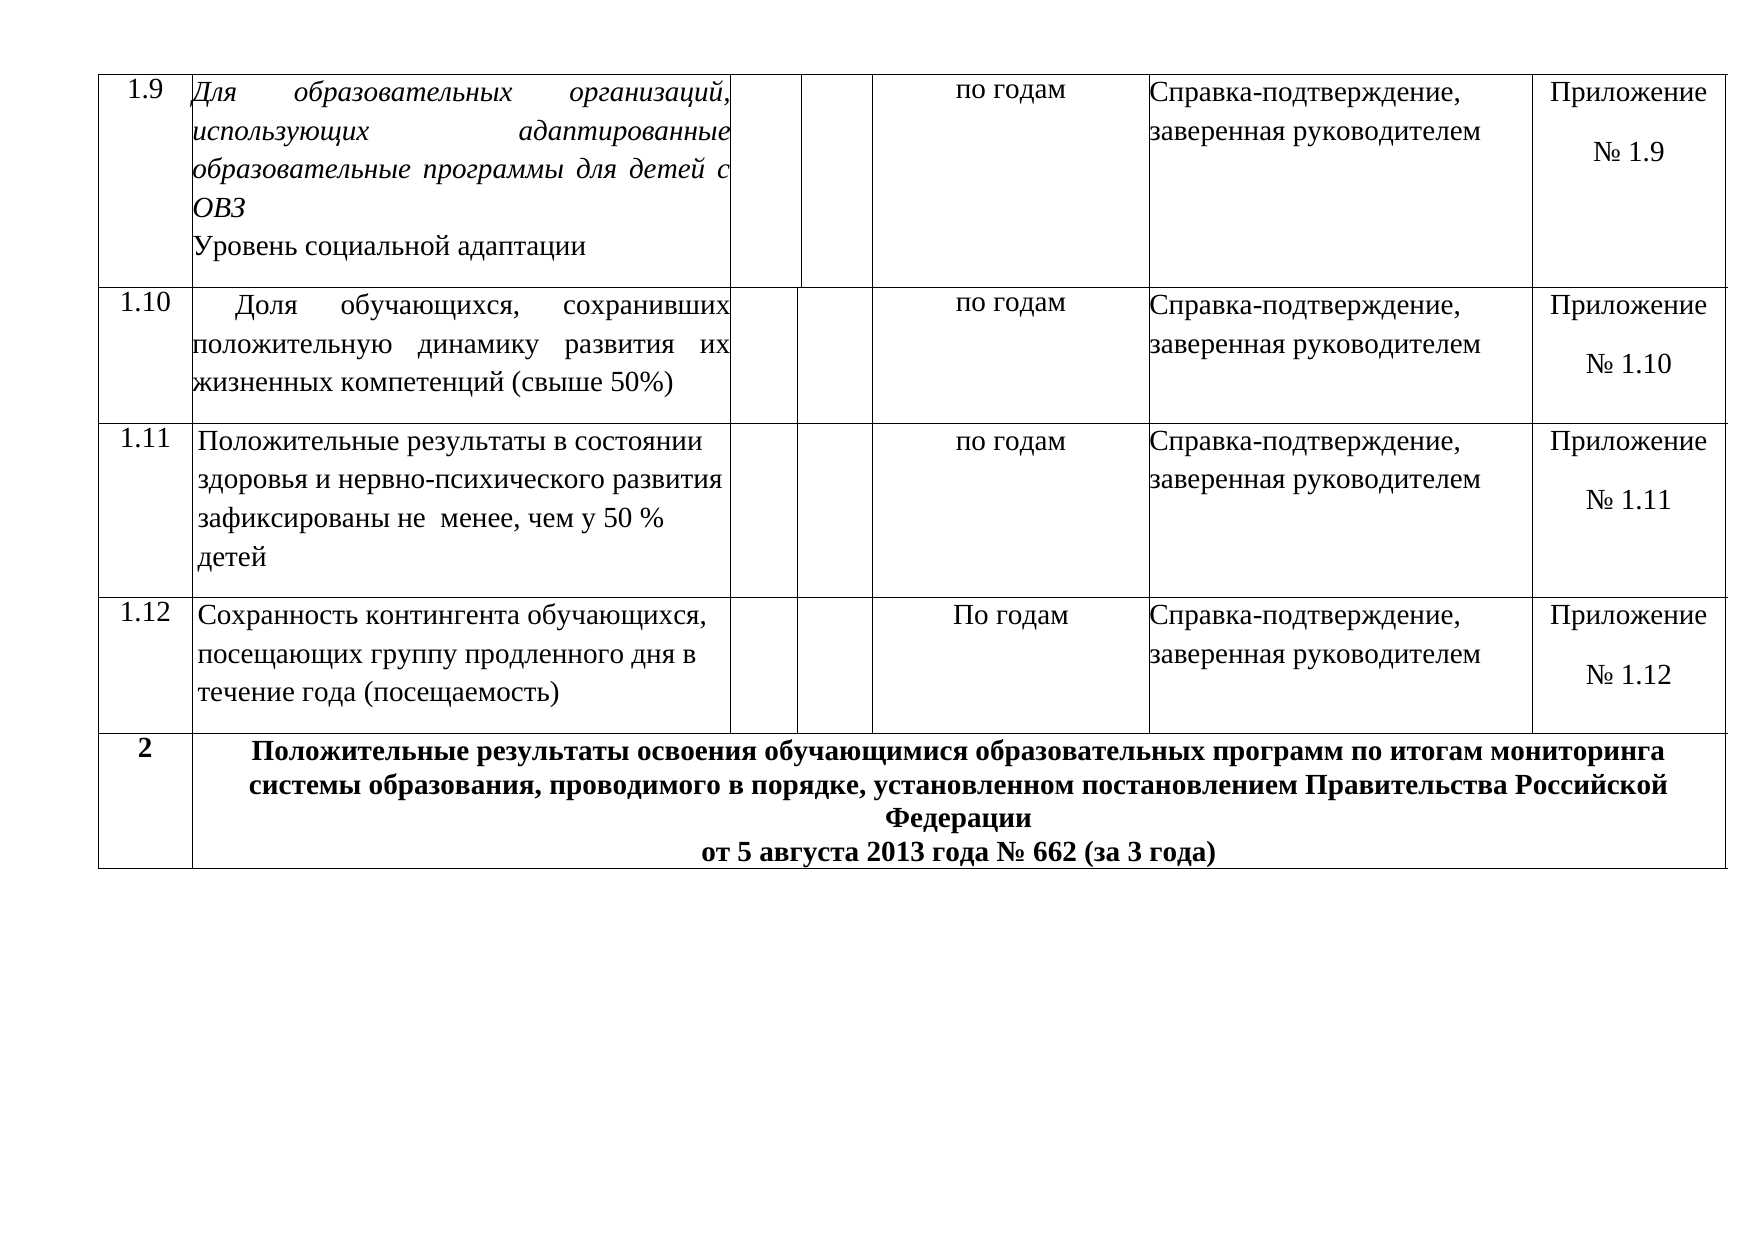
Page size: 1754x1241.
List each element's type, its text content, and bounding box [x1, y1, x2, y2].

table_cell Приложение № 1.12 [1533, 598, 1725, 733]
table_cell 1.10 [99, 288, 192, 423]
table_cell Приложение № 1.9 [1533, 75, 1725, 287]
table_cell 1.11 [99, 424, 192, 597]
table_cell по годам [873, 424, 1149, 597]
table_cell Положительные результаты в состоянии здоровья и нервно-психического развития зафиксированы не менее, чем у 50 % детей [193, 424, 730, 597]
table_cell По годам [873, 598, 1149, 733]
table_cell [731, 424, 797, 597]
table_cell Справка-подтверждение, заверенная руководителем [1150, 288, 1532, 423]
table_cell 1.12 [99, 598, 192, 733]
table_cell по годам [873, 288, 1149, 423]
table_cell Справка-подтверждение, заверенная руководителем [1150, 424, 1532, 597]
table_cell [798, 288, 872, 423]
table_cell Справка-подтверждение, заверенная руководителем [1150, 598, 1532, 733]
table_cell Приложение № 1.11 [1533, 424, 1725, 597]
table_cell Доля обучающихся, сохранивших положительную динамику развития их жизненных компетенций (свыше 50%) [193, 288, 730, 423]
table_cell [798, 598, 872, 733]
table_cell [802, 75, 872, 287]
table_cell 1.9 [99, 75, 192, 287]
table_cell Для образовательных организаций, использующих адаптированные образовательные программы для детей с ОВЗ Уровень социальной адаптации [193, 75, 730, 287]
table_cell 2 [99, 734, 192, 867]
table_cell Приложение № 1.10 [1533, 288, 1725, 423]
table_cell [798, 424, 872, 597]
table_cell [731, 75, 801, 287]
table_cell Сохранность контингента обучающихся, посещающих группу продленного дня в течение года (посещаемость) [193, 598, 730, 733]
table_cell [1150, 75, 1532, 287]
table_cell [731, 288, 797, 423]
table_cell Положительные результаты освоения обучающимися образовательных программ по итогам мониторинга системы образования, проводимого в порядке, установленном постановлением Правительства Российской Федерации от 5 августа 2013 года № 662 (за 3 года) [193, 734, 1725, 867]
table_cell [731, 598, 797, 733]
table_cell по годам [873, 75, 1149, 287]
